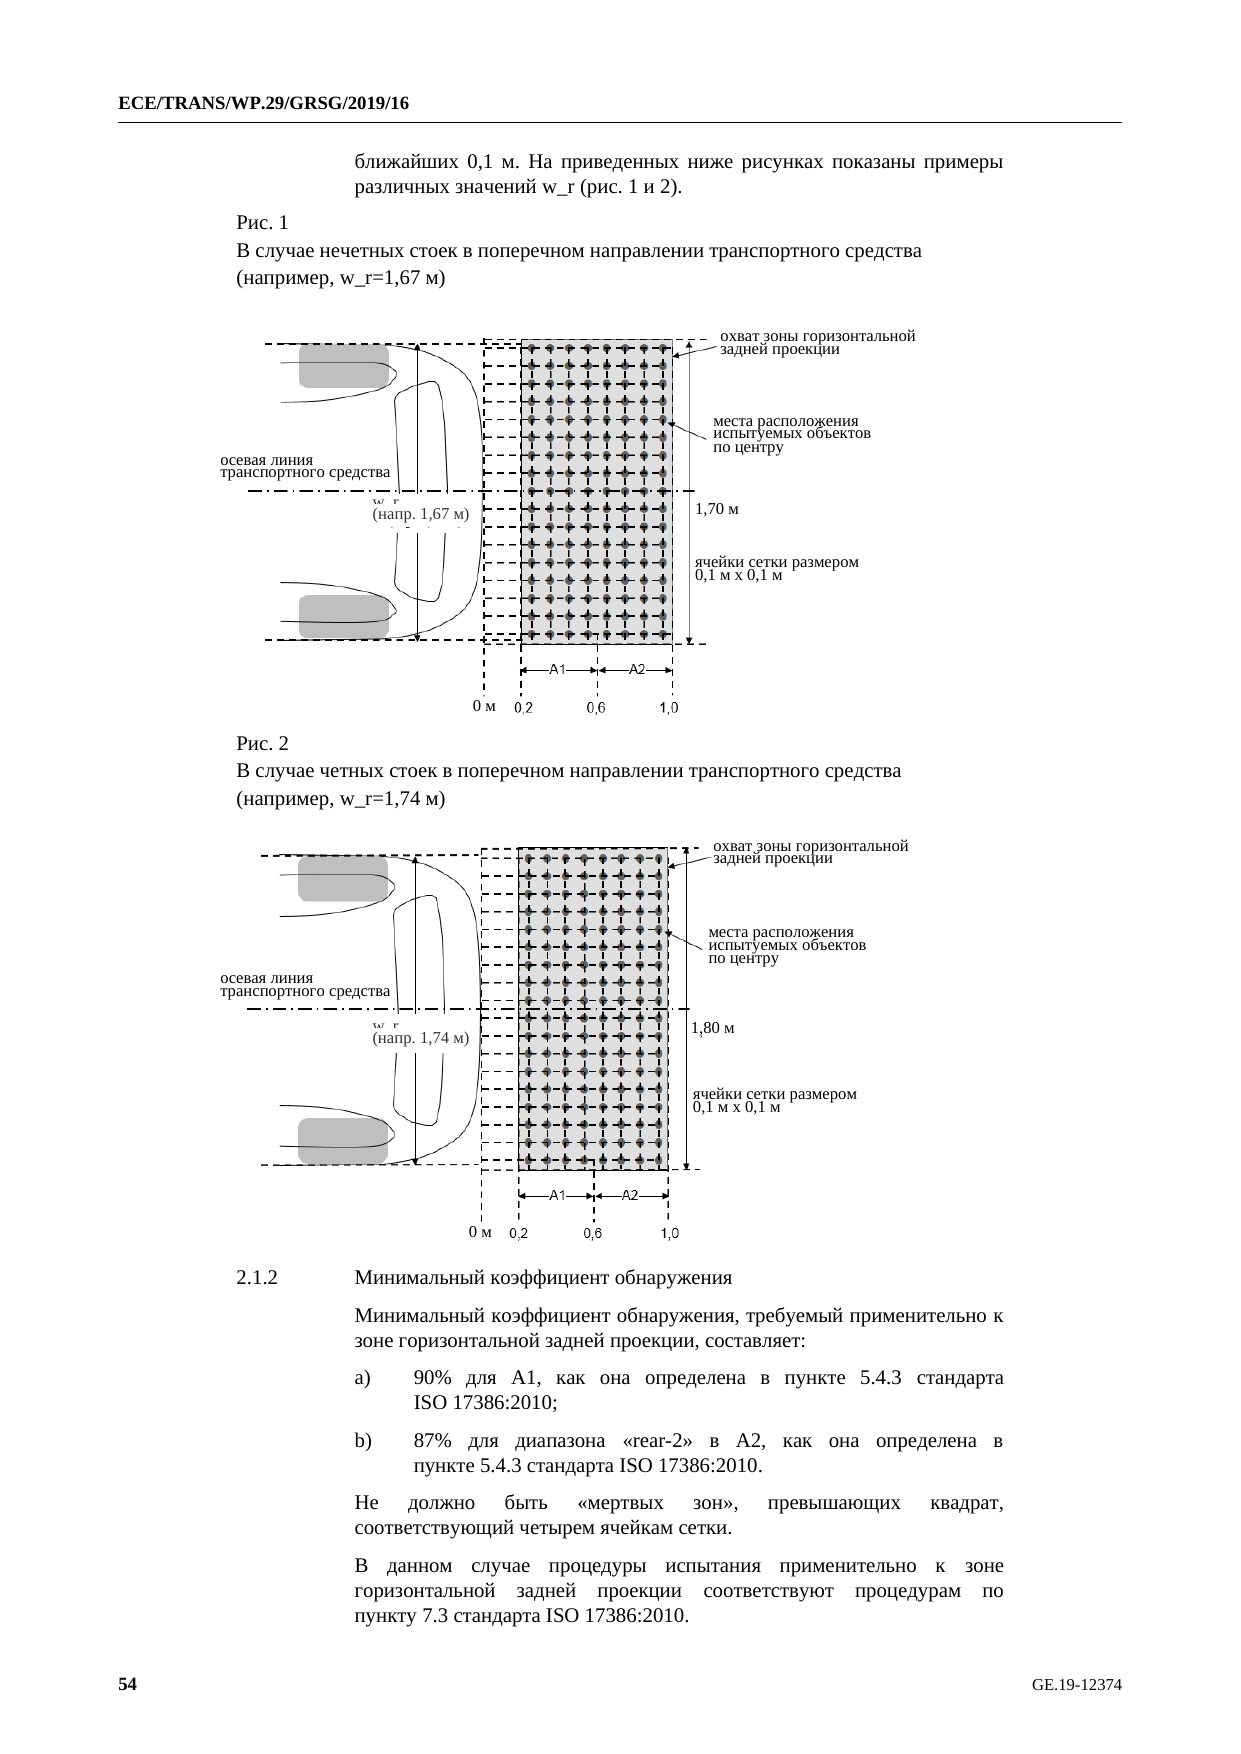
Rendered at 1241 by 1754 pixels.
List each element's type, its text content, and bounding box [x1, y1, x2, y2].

picture [236, 825, 809, 1252]
text Рис. 2 В случае четных стоек в поперечном направлении транспортного средства (например, w_r=1,74 м) [236, 730, 1122, 810]
text 2.1.2 Минимальный коэффициент обнаружения [236, 1264, 1004, 1289]
text В данном случае процедуры испытания применительно к зоне горизонтальной задней проекции соответствуют процедурам по пункту 7.3 стандарта ISO 17386:2010. [236, 1552, 1004, 1627]
picture [236, 305, 816, 718]
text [236, 148, 1004, 198]
text Не должно быть «мертвых зон», превышающих квадрат, соответствующий четырем ячейкам сетки. [236, 1489, 1004, 1539]
text a) 90% для A1, как она определена в пункте 5.4.3 стандарта ISO 17386:2010; [354, 1364, 1004, 1414]
text Минимальный коэффициент обнаружения, требуемый применительно к зоне горизонтальной задней проекции, составляет: [236, 1302, 1004, 1352]
text Рис. 1 В случае нечетных стоек в поперечном направлении транспортного средства (например, w_r=1,67 м) [236, 210, 1122, 289]
text b) 87% для диапазона «rear-2» в A2, как она определена в пункте 5.4.3 стандарта ISO 17386:2010. [354, 1427, 1004, 1477]
